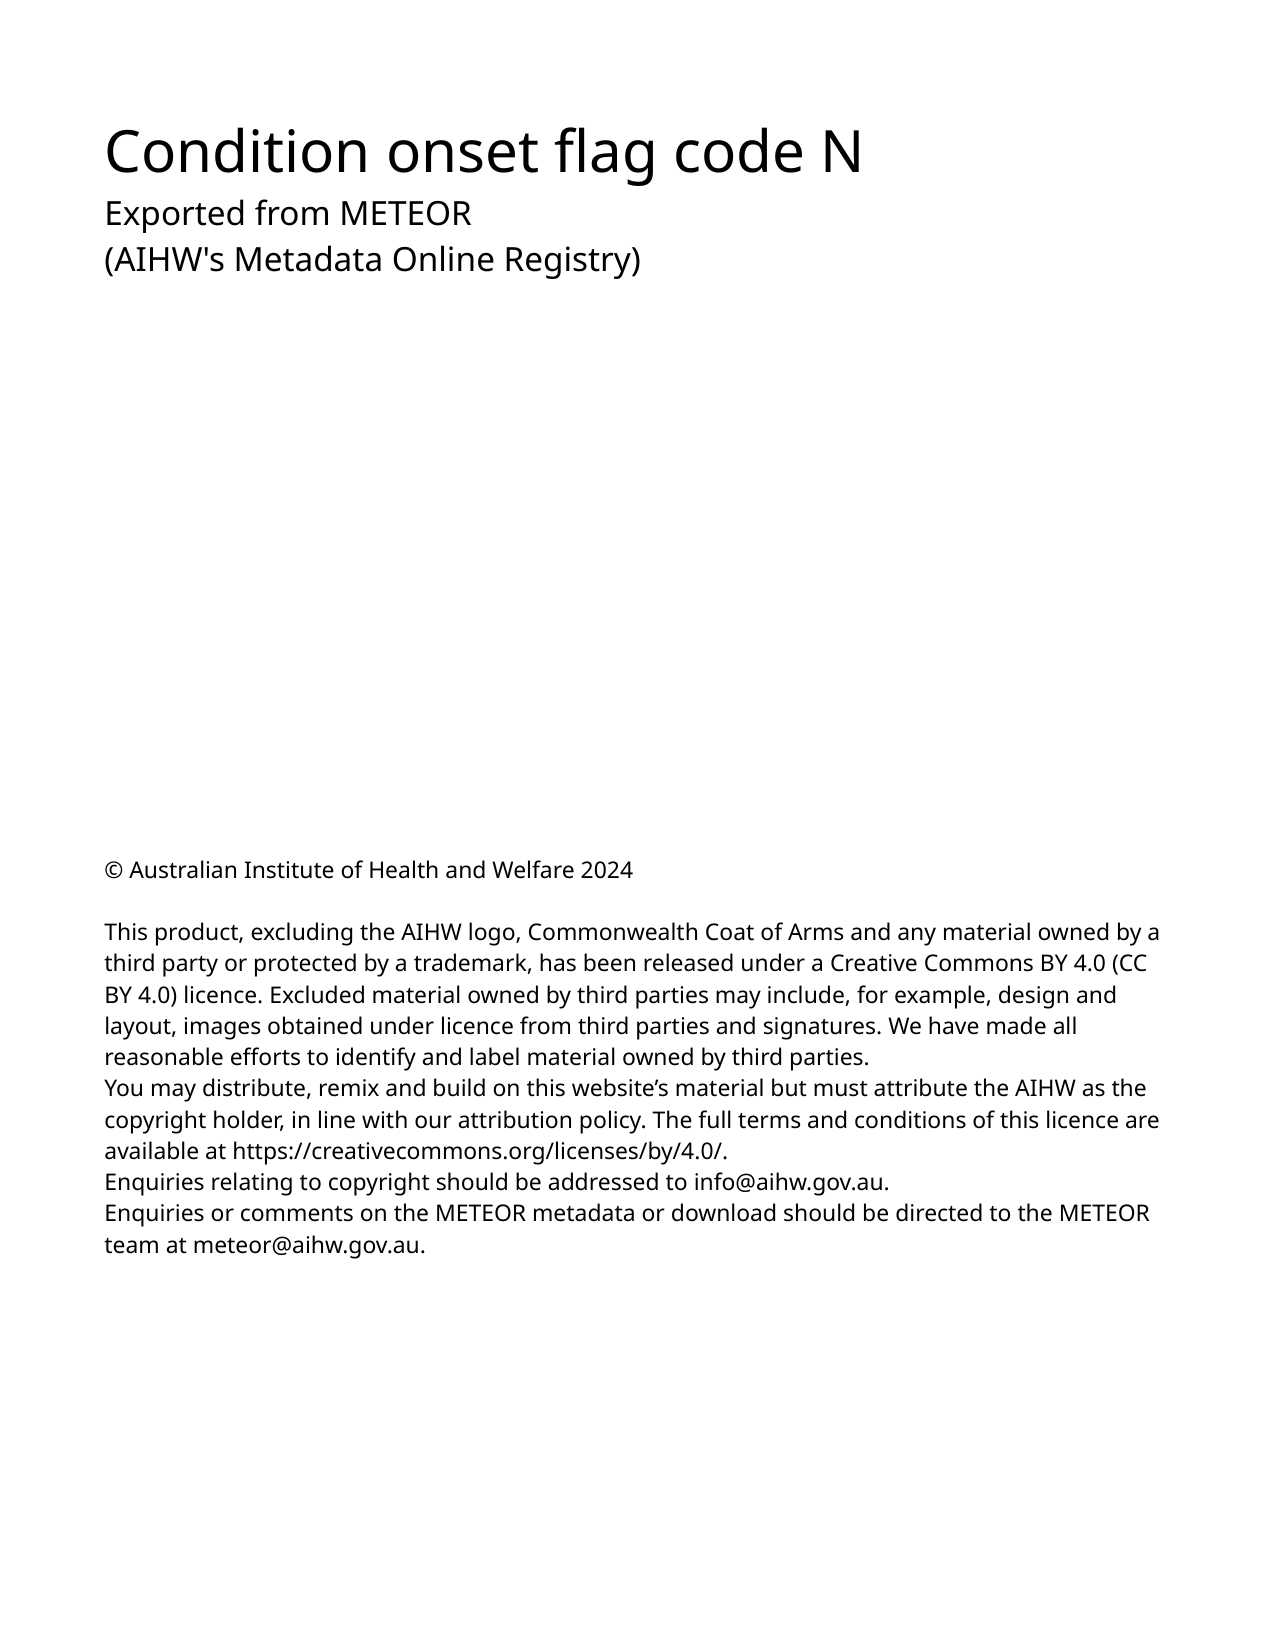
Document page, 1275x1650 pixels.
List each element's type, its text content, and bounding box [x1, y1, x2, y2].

text © Australian Institute of Health and Welfare 2024 [104, 854, 1171, 885]
title Condition onset flag code N [104, 110, 1171, 190]
text Enquiries relating to copyright should be addressed to info@aihw.gov.au. [104, 1166, 1171, 1197]
text You may distribute, remix and build on this website’s material but must attribute the AIHW as the copyright holder, in line with our attribution policy. The full terms and conditions of this licence are available at https://creativecommons.org/licenses/by/4.0/. [104, 1072, 1171, 1166]
subtitle (AIHW's Metadata Online Registry) [104, 235, 1171, 281]
text This product, excluding the AIHW logo, Commonwealth Coat of Arms and any material owned by a third party or protected by a trademark, has been released under a Creative Commons BY 4.0 (CC BY 4.0) licence. Excluded material owned by third parties may include, for example, design and layout, images obtained under licence from third parties and signatures. We have made all reasonable efforts to identify and label material owned by third parties. [104, 916, 1171, 1072]
text Enquiries or comments on the METEOR metadata or download should be directed to the METEOR team at meteor@aihw.gov.au. [104, 1197, 1171, 1260]
subtitle Exported from METEOR [104, 190, 1171, 235]
